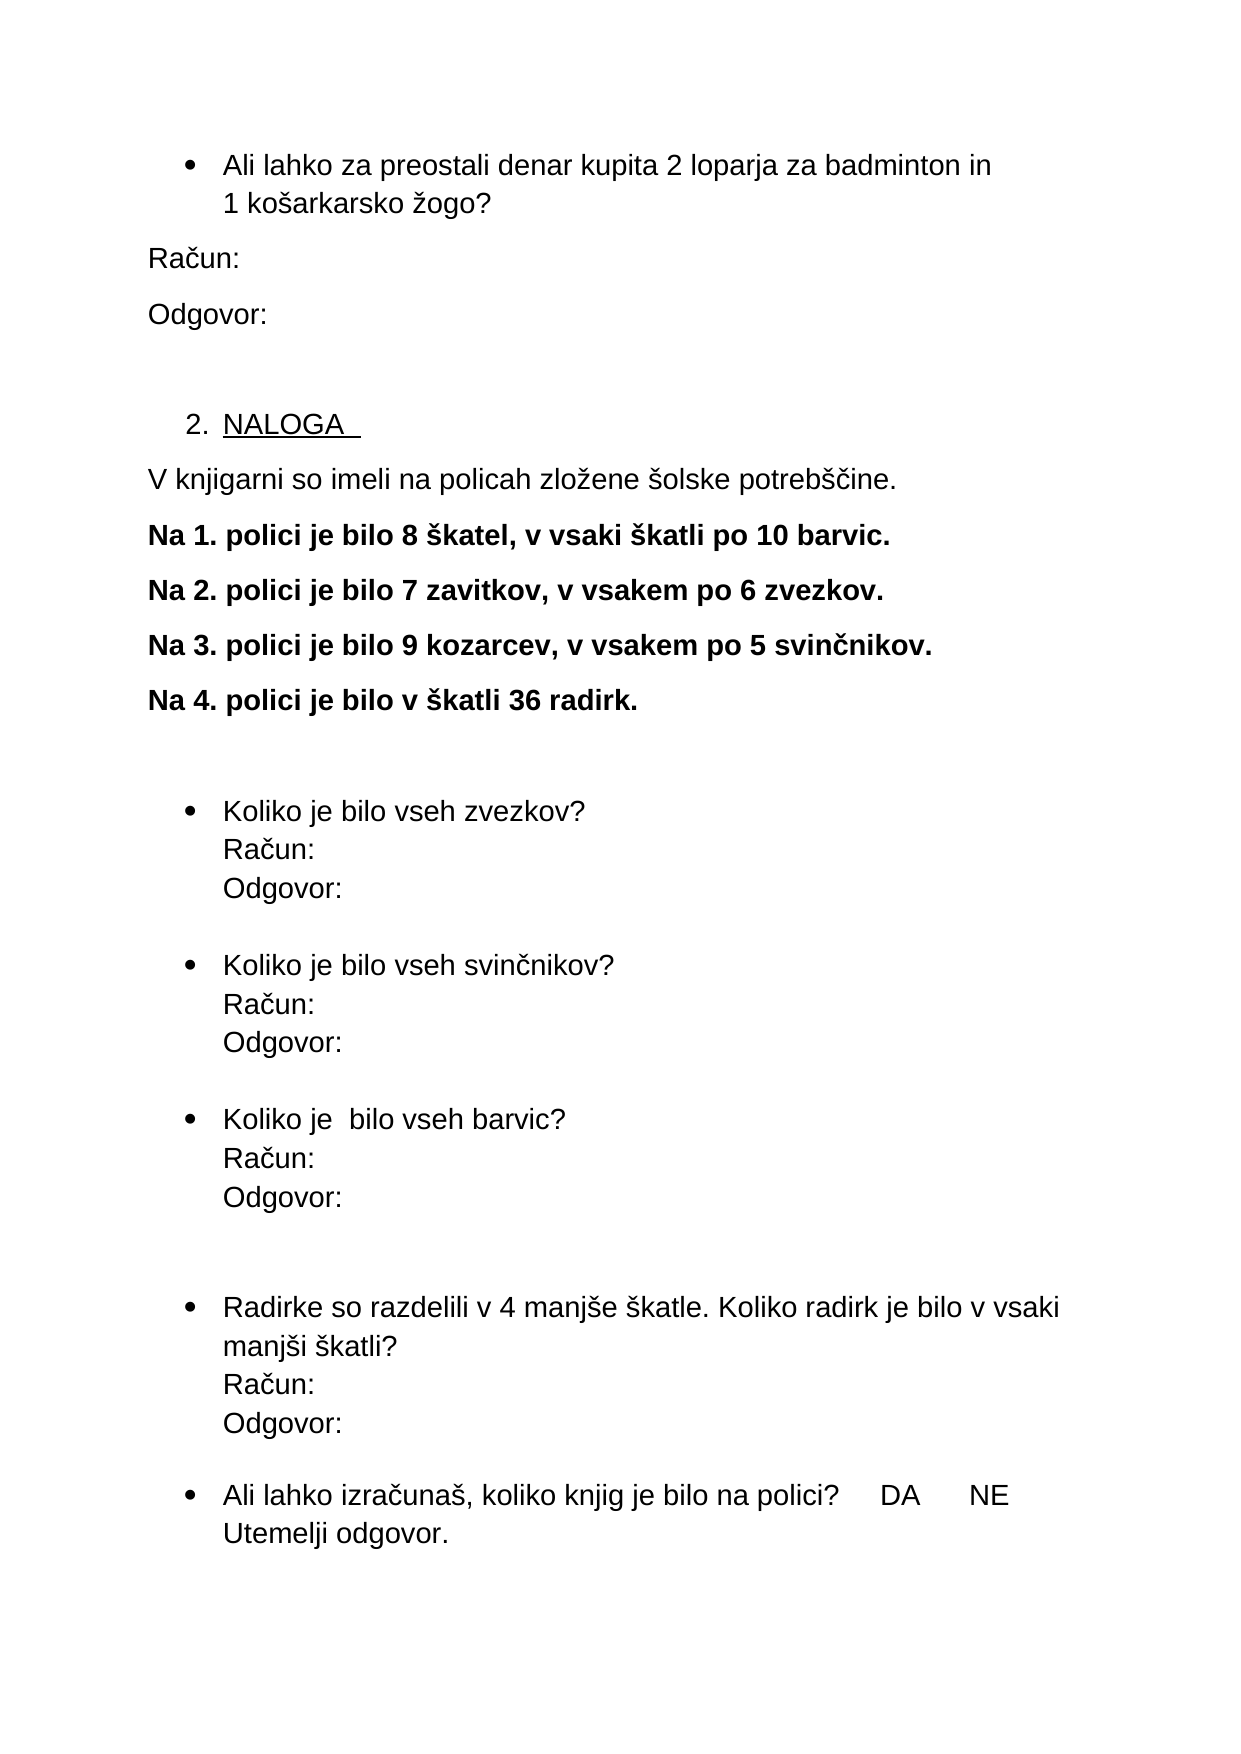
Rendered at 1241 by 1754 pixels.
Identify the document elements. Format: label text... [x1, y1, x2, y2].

text Na 3. polici je bilo 9 kozarcev, v vsakem po 5 svinčnikov. [148, 628, 1093, 662]
text V knjigarni so imeli na policah zložene šolske potrebščine. [148, 462, 1093, 496]
list Račun: [223, 832, 1093, 866]
text Na 4. polici je bilo v škatli 36 radirk. [148, 683, 1093, 717]
text Na 1. polici je bilo 8 škatel, v vsaki škatli po 10 barvic. [148, 518, 1093, 551]
text Odgovor: [148, 297, 1093, 330]
list Ali lahko izračunaš, koliko knjig je bilo na polici? DA NE [185, 1477, 1093, 1511]
list Koliko je bilo vseh barvic? [185, 1102, 1093, 1136]
list Odgovor: [223, 1025, 1093, 1059]
list 1 košarkarsko žogo? [223, 186, 1093, 220]
list Radirke so razdelili v 4 manjše škatle. Koliko radirk je bilo v vsaki manjši škatli? [185, 1290, 1093, 1362]
list NALOGA [185, 407, 1093, 441]
list Odgovor: [223, 871, 1093, 904]
list Ali lahko za preostali denar kupita 2 loparja za badminton in [185, 148, 1093, 181]
list Račun: [223, 987, 1093, 1020]
text Račun: [148, 242, 1093, 275]
list Račun: [223, 1141, 1093, 1175]
list Odgovor: [223, 1180, 1093, 1213]
list Utemelji odgovor. [223, 1516, 1093, 1550]
list Koliko je bilo vseh zvezkov? [185, 794, 1093, 827]
list Račun: [223, 1367, 1093, 1401]
list Koliko je bilo vseh svinčnikov? [185, 948, 1093, 982]
text Na 2. polici je bilo 7 zavitkov, v vsakem po 6 zvezkov. [148, 573, 1093, 606]
list Odgovor: [223, 1406, 1093, 1439]
